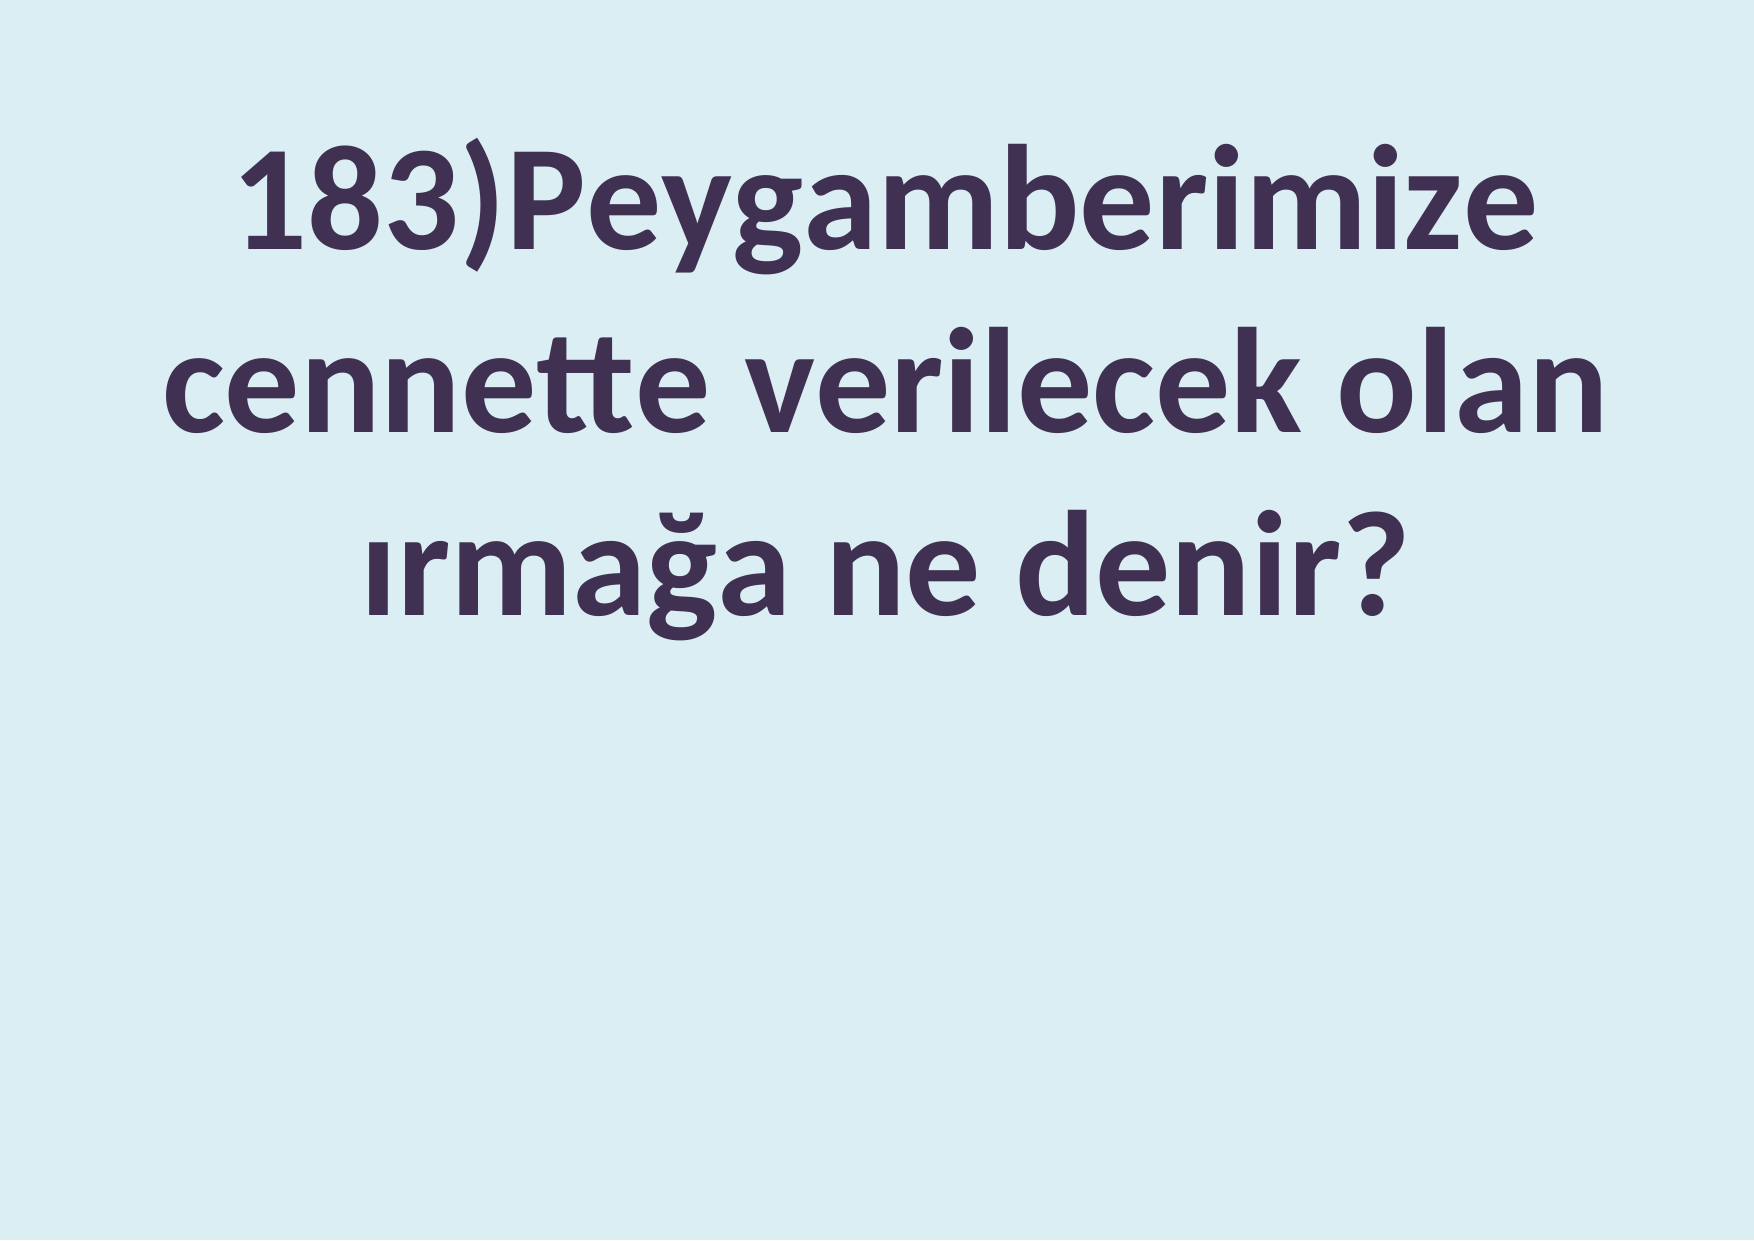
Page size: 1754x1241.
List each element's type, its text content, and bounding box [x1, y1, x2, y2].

text 183)Peygamberimize cennette verilecek olan ırmağa ne denir? [59, 103, 1713, 653]
